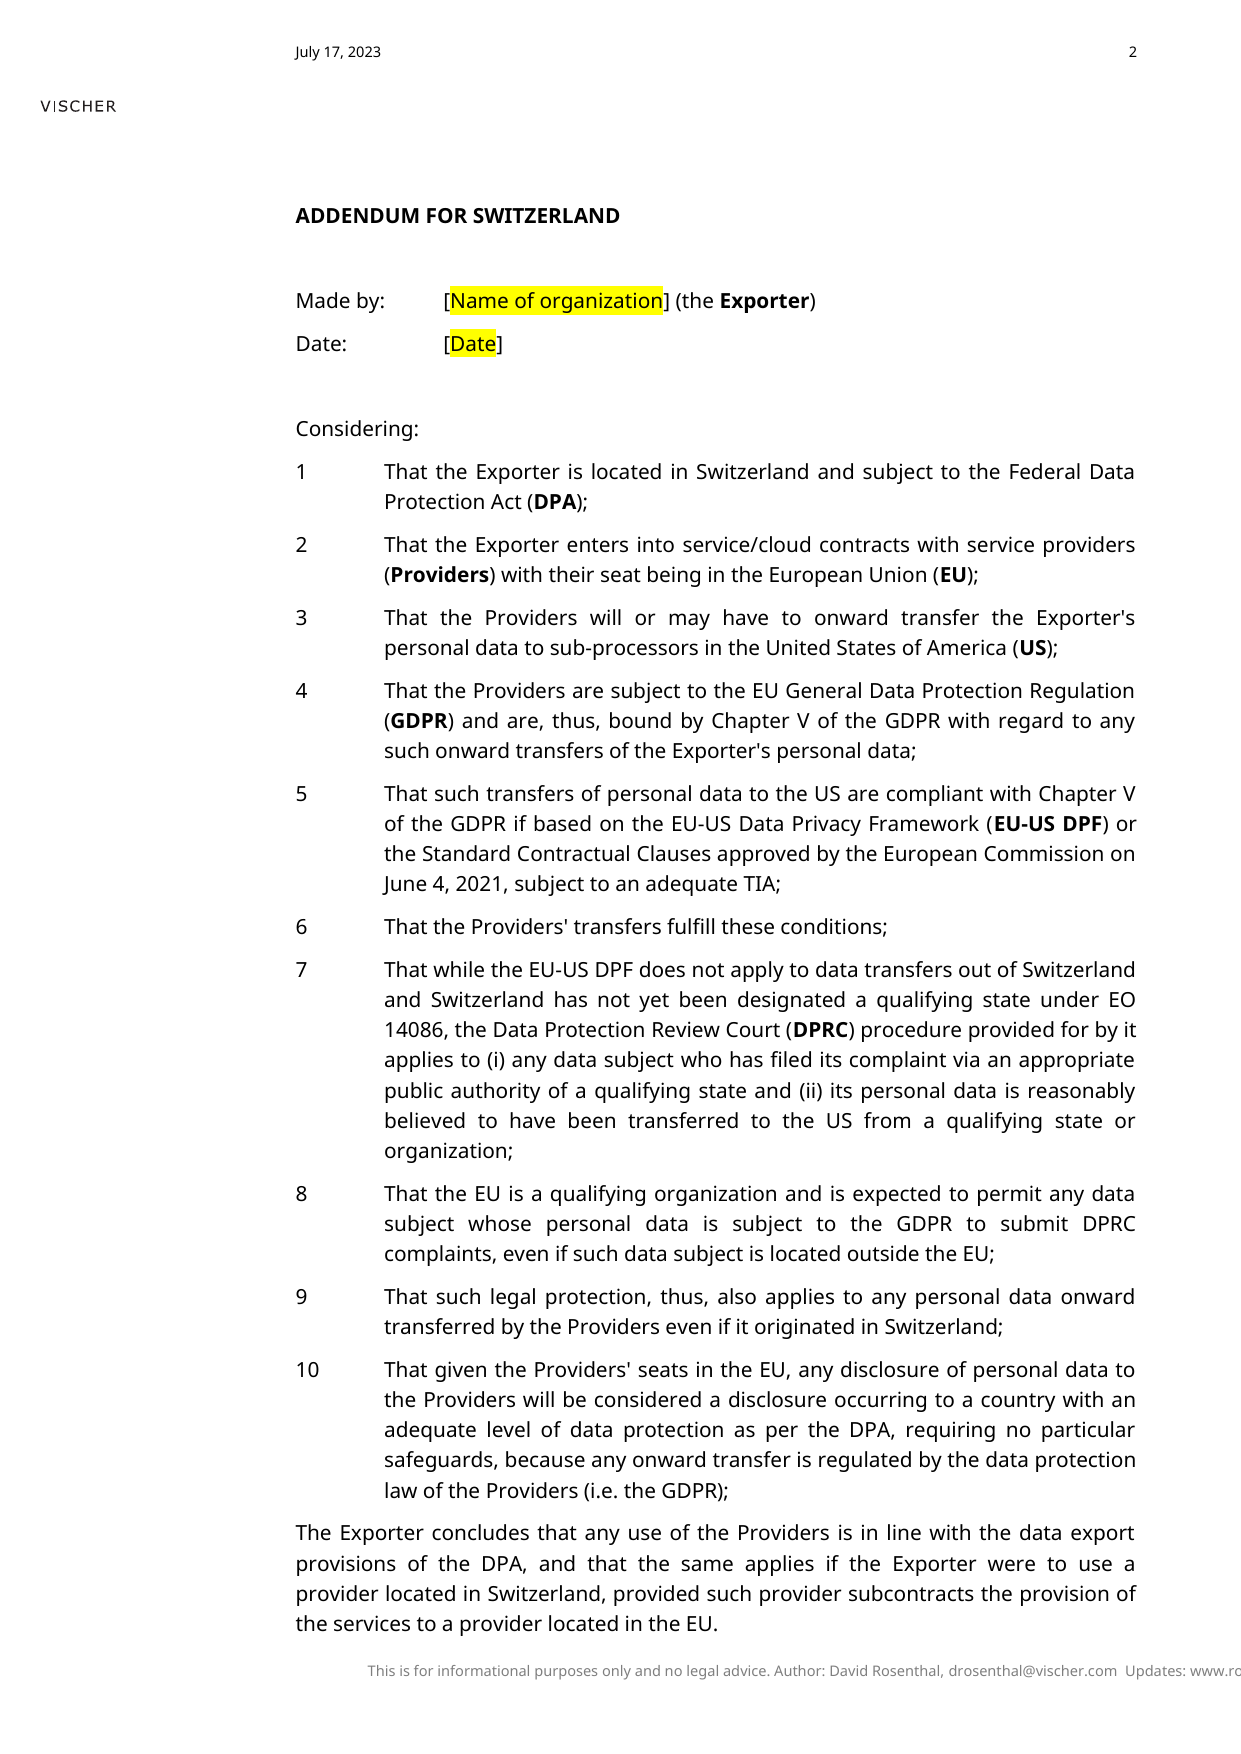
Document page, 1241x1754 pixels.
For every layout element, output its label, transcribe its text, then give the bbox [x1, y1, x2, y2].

text Date: [Date] [295, 327, 1137, 357]
list That the Exporter enters into service/cloud contracts with service providers (Providers) with their seat being in the European Union (EU); [295, 528, 1137, 589]
subtitle Addendum for Switzerland [295, 199, 1137, 229]
text Made by: [Name of organization] (the Exporter) [295, 284, 1137, 315]
list That the Providers are subject to the EU General Data Protection Regulation (GDPR) and are, thus, bound by Chapter V of the GDPR with regard to any such onward transfers of the Exporter's personal data; [295, 674, 1137, 765]
list The Exporter concludes that any use of the Providers is in line with the data export provisions of the DPA, and that the same applies if the Exporter were to use a provider located in Switzerland, provided such provider subcontracts the provision of the services to a provider located in the EU. [295, 1517, 1137, 1638]
list That the EU is a qualifying organization and is expected to permit any data subject whose personal data is subject to the GDPR to submit DPRC complaints, even if such data subject is located outside the EU; [295, 1177, 1137, 1268]
list That the Providers' transfers fulfill these conditions; [295, 911, 1137, 941]
list That the Exporter is located in Switzerland and subject to the Federal Data Protection Act (DPA); [295, 455, 1137, 516]
list That such transfers of personal data to the US are compliant with Chapter V of the GDPR if based on the EU-US Data Privacy Framework (EU-US DPF) or the Standard Contractual Clauses approved by the European Commission on June 4, 2021, subject to an adequate TIA; [295, 777, 1137, 898]
list That while the EU-US DPF does not apply to data transfers out of Switzerland and Switzerland has not yet been designated a qualifying state under EO 14086, the Data Protection Review Court (DPRC) procedure provided for by it applies to (i) any data subject who has filed its complaint via an appropriate public authority of a qualifying state and (ii) its personal data is reasonably believed to have been transferred to the US from a qualifying state or organization; [295, 953, 1137, 1165]
list Considering: [295, 413, 1137, 443]
list That the Providers will or may have to onward transfer the Exporter's personal data to sub-processors in the United States of America (US); [295, 601, 1137, 662]
list That given the Providers' seats in the EU, any disclosure of personal data to the Providers will be considered a disclosure occurring to a country with an adequate level of data protection as per the DPA, requiring no particular safeguards, because any onward transfer is regulated by the data protection law of the Providers (i.e. the GDPR); [295, 1353, 1137, 1504]
list That such legal protection, thus, also applies to any personal data onward transferred by the Providers even if it originated in Switzerland; [295, 1280, 1137, 1341]
